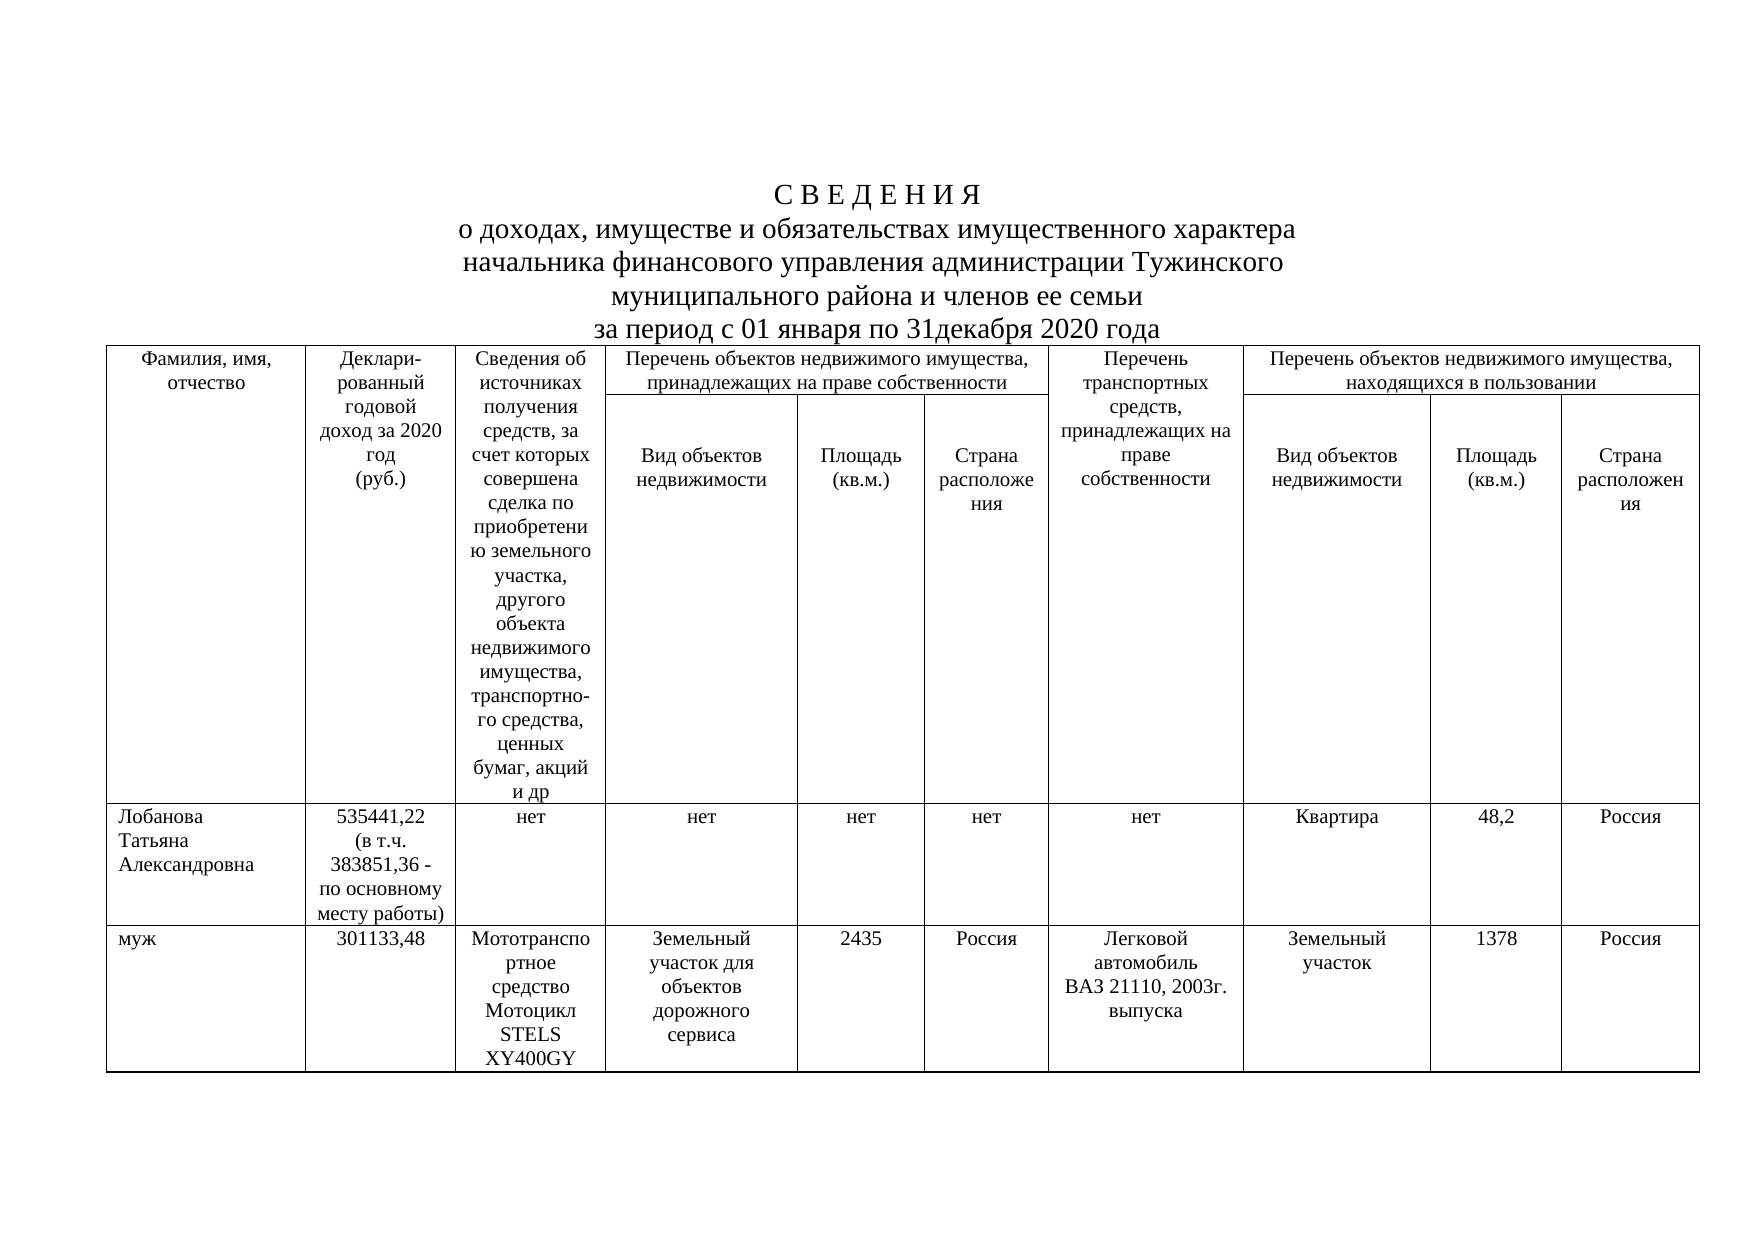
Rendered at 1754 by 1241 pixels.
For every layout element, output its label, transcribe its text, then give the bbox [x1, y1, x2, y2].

table_cell Земельный участок [1244, 926, 1430, 1071]
table_header Деклари-рованный годовой доход за 2020 год (руб.) [306, 346, 455, 803]
table_header Фамилия, имя, отчество [107, 346, 305, 803]
table_header Сведения об источниках получения средств, за счет которых совершена сделка по приобретению земельного участка, другого объекта недвижимого имущества, транспортно-го средства, ценных бумаг, акций и др [456, 346, 605, 803]
table_cell нет [798, 804, 924, 924]
table_cell Страна расположения [1562, 395, 1699, 803]
table_cell Россия [1562, 926, 1699, 1071]
table_cell 2435 [798, 926, 924, 1071]
table_cell Земельный участок для объектов дорожного сервиса [606, 926, 797, 1071]
table_cell Площадь (кв.м.) [798, 395, 924, 803]
table_cell Вид объектов недвижимости [606, 395, 797, 803]
table_cell Легковой автомобиль ВАЗ 21110, 2003г. выпуска [1049, 926, 1243, 1071]
table_cell Россия [1562, 804, 1699, 924]
text о доходах, имуществе и обязательствах имущественного характера [118, 211, 1636, 244]
table_cell 535441,22 (в т.ч. 383851,36 - по основному месту работы) [306, 804, 455, 924]
table_header Перечень транспортных средств, принадлежащих на праве собственности [1049, 346, 1243, 803]
table_cell 48,2 [1431, 804, 1561, 924]
table_cell 301133,48 [306, 926, 455, 1071]
table_cell [1049, 828, 1243, 924]
table_cell муж [107, 926, 305, 1071]
table_cell нет [925, 804, 1048, 924]
table_header Перечень объектов недвижимого имущества, находящихся в пользовании [1244, 346, 1699, 394]
table_cell Площадь (кв.м.) [1431, 395, 1561, 803]
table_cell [456, 926, 605, 1071]
table_cell Россия [925, 926, 1048, 1071]
table_cell нет [606, 804, 797, 924]
text начальника финансового управления администрации Тужинского муниципального района и членов ее семьи [118, 244, 1636, 311]
text С В Е Д Е Н И Я [118, 177, 1636, 211]
table_cell 1378 [1431, 926, 1561, 1071]
table_cell Квартира [1244, 804, 1430, 924]
table_cell Лобанова Татьяна Александровна [107, 804, 305, 924]
table_cell нет [1049, 804, 1243, 828]
table_header Перечень объектов недвижимого имущества, принадлежащих на праве собственности [606, 346, 1048, 394]
table_cell нет [456, 804, 605, 924]
table_cell Страна расположения [925, 395, 1048, 803]
table_cell Вид объектов недвижимости [1244, 395, 1430, 803]
text за период с 01 января по 31декабря 2020 года [118, 311, 1636, 345]
